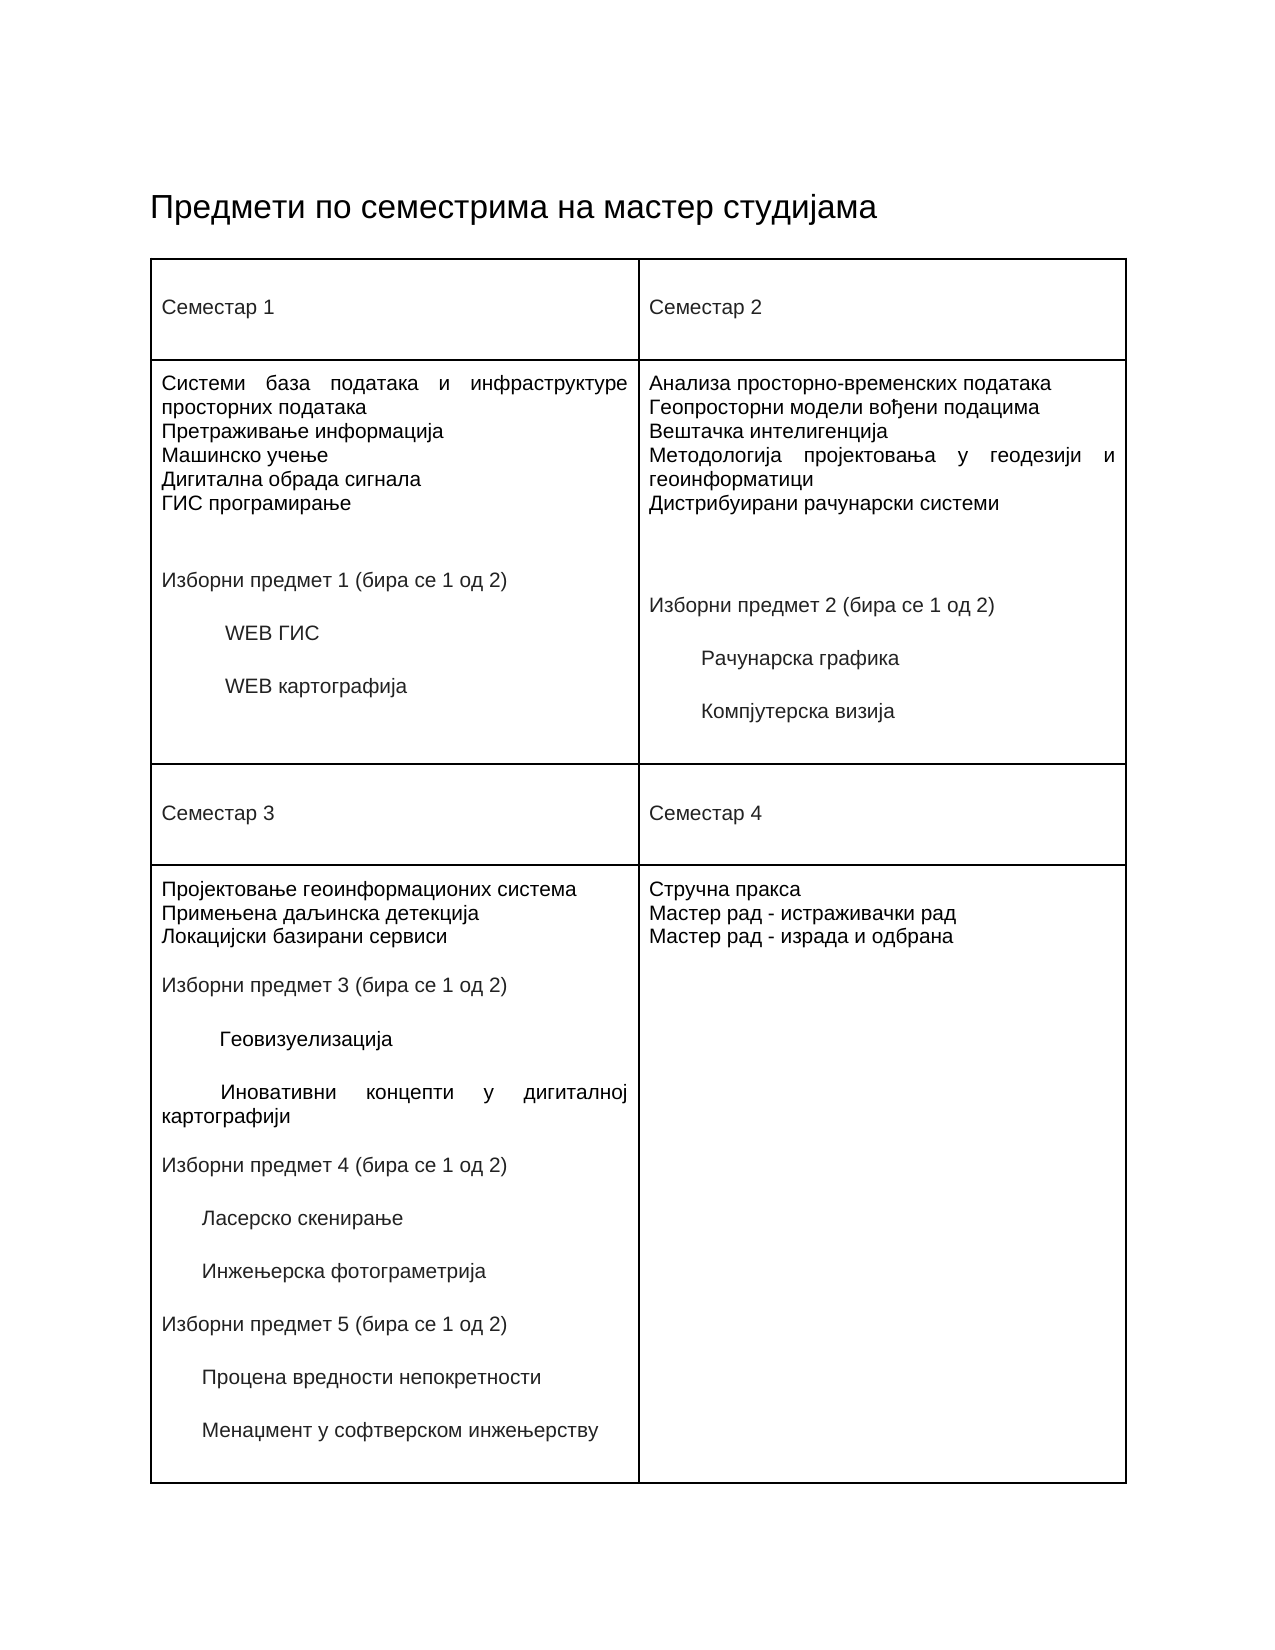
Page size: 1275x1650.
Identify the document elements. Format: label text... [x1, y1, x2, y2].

table_cell Системи база података и инфраструктуре просторних података Претраживање информација Машинско учење Дигитална обрада сигнала ГИС програмирање Изборни предмет 1 (бира се 1 од 2) WEB ГИС WEB картографија [152, 361, 638, 763]
table_cell Стручна пракса Мастер рад - истраживачки рад Мастер рад - израда и одбрана [640, 866, 1125, 1482]
subtitle Предмети по семестрима на мастер студијама [150, 187, 1125, 226]
table_header Семестар 1 [152, 260, 638, 359]
table_cell Семестар 3 [152, 765, 638, 864]
table_cell Пројектовање геоинформационих система Примењена даљинска детекција Локацијски базирани сервиси Изборни предмет 3 (бира се 1 од 2) Геовизуелизација Иновативни концепти у дигиталној картографији Изборни предмет 4 (бира се 1 од 2) Ласерско скенирање Инжењерска фотограметрија Изборни предмет 5 (бира се 1 од 2) Процена вредности непокретности Менаџмент у софтверском инжењерству [152, 866, 638, 1482]
table_cell Анализа просторно-временских података Геопросторни модели вођени подацима Вештачка интелигенција Методологија пројектовања у геодезији и геоинформатици Дистрибуирани рачунарски системи Изборни предмет 2 (бира се 1 од 2) Рачунарска графика Компјутерска визија [640, 361, 1125, 763]
table_cell Семестар 4 [640, 765, 1125, 864]
table_header Семестар 2 [640, 260, 1125, 359]
